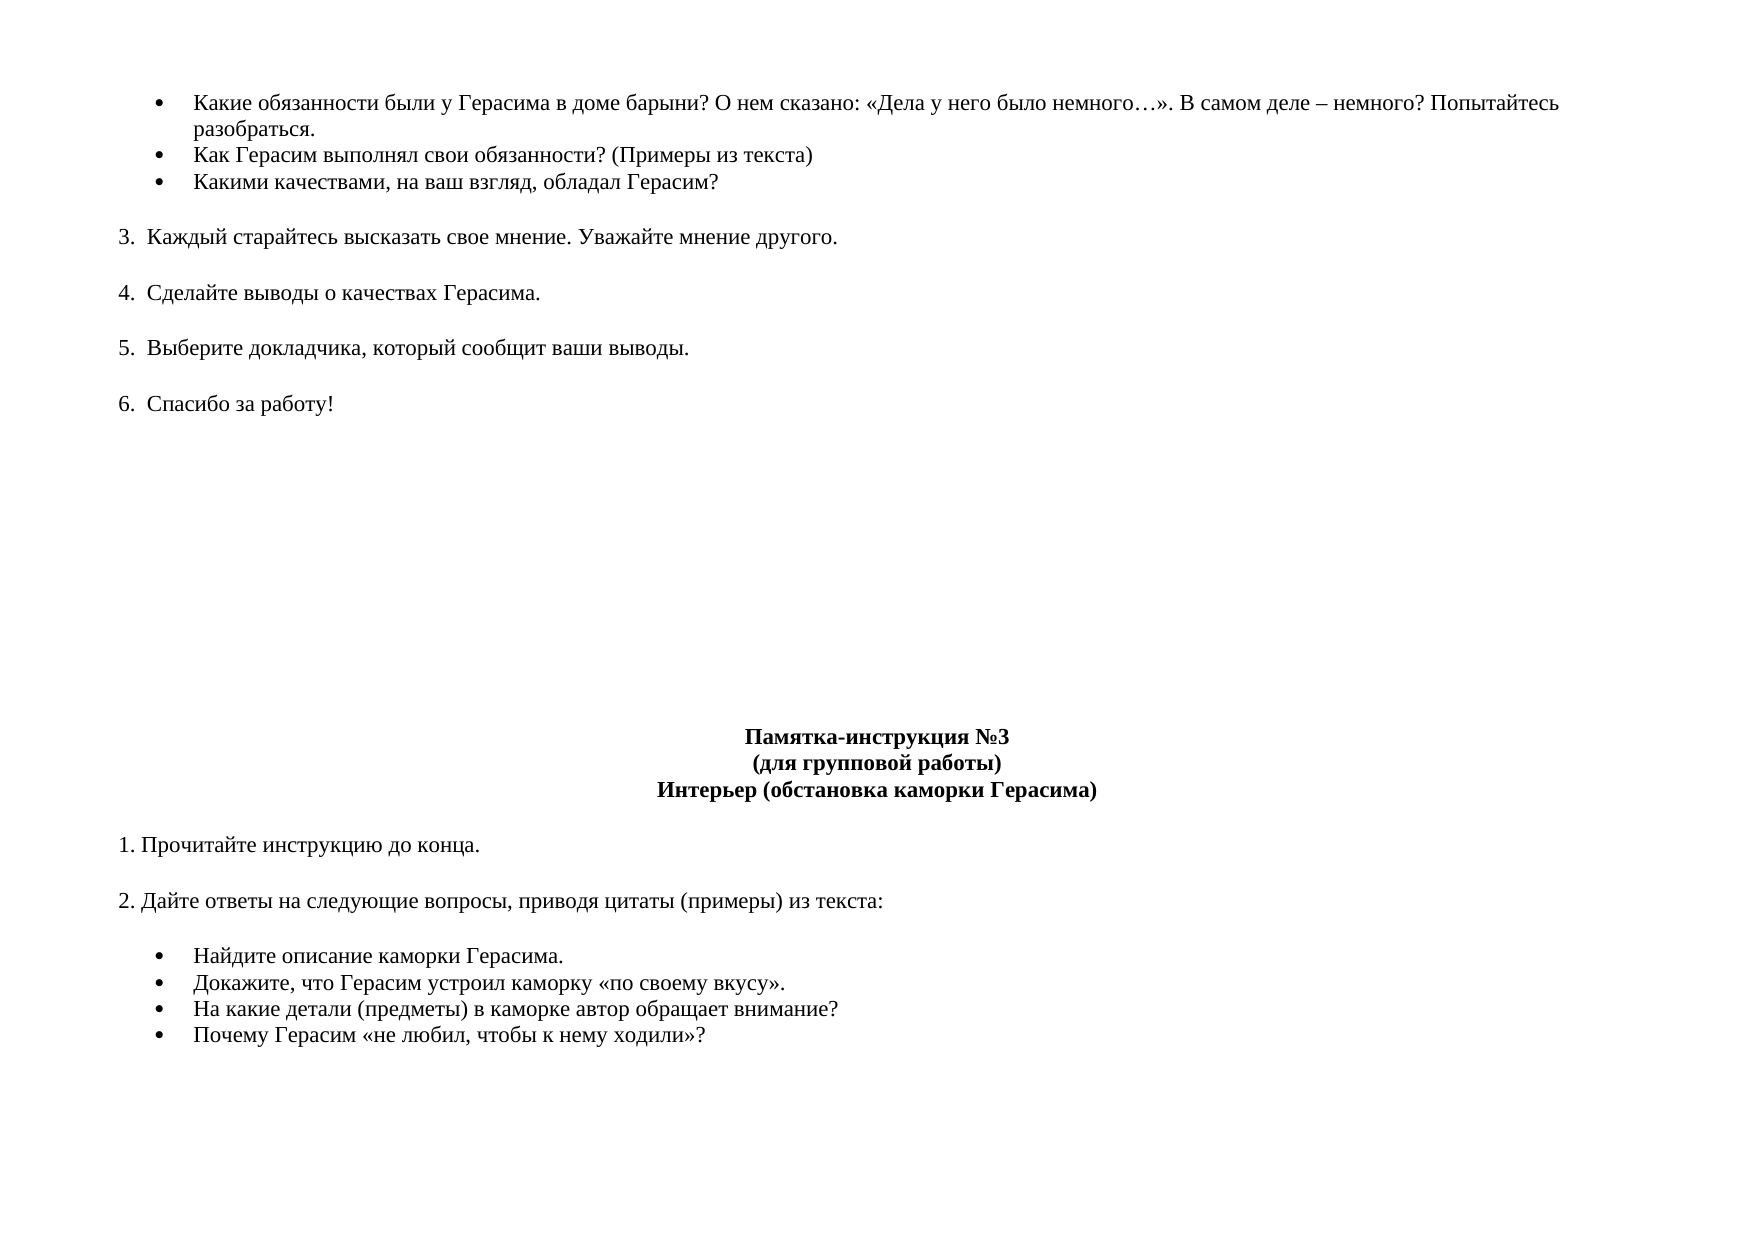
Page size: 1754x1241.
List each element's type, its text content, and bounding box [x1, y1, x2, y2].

list На какие детали (предметы) в каморке автор обращает внимание? [156, 995, 1636, 1021]
text 2. Дайте ответы на следующие вопросы, приводя цитаты (примеры) из текста: [118, 887, 1636, 913]
list Почему Герасим «не любил, чтобы к нему ходили»? [156, 1021, 1636, 1048]
list Какие обязанности были у Герасима в доме барыни? О нем сказано: «Дела у него было немного…». В самом деле – немного? Попытайтесь разобраться. [156, 89, 1636, 141]
text 3. Каждый старайтесь высказать свое мнение. Уважайте мнение другого. [118, 223, 1636, 249]
text 5. Выберите докладчика, который сообщит ваши выводы. [118, 334, 1636, 361]
list Какими качествами, на ваш взгляд, обладал Герасим? [156, 168, 1636, 194]
text 4. Сделайте выводы о качествах Герасима. [118, 279, 1636, 305]
list Докажите, что Герасим устроил каморку «по своему вкусу». [156, 968, 1636, 995]
text 6. Спасибо за работу! [118, 390, 1636, 416]
list Найдите описание каморки Герасима. [156, 942, 1636, 968]
text 1. Прочитайте инструкцию до конца. [118, 831, 1636, 857]
list Как Герасим выполнял свои обязанности? (Примеры из текста) [156, 141, 1636, 168]
text Памятка-инструкция №3 (для групповой работы) Интерьер (обстановка каморки Герасима) [118, 723, 1636, 802]
